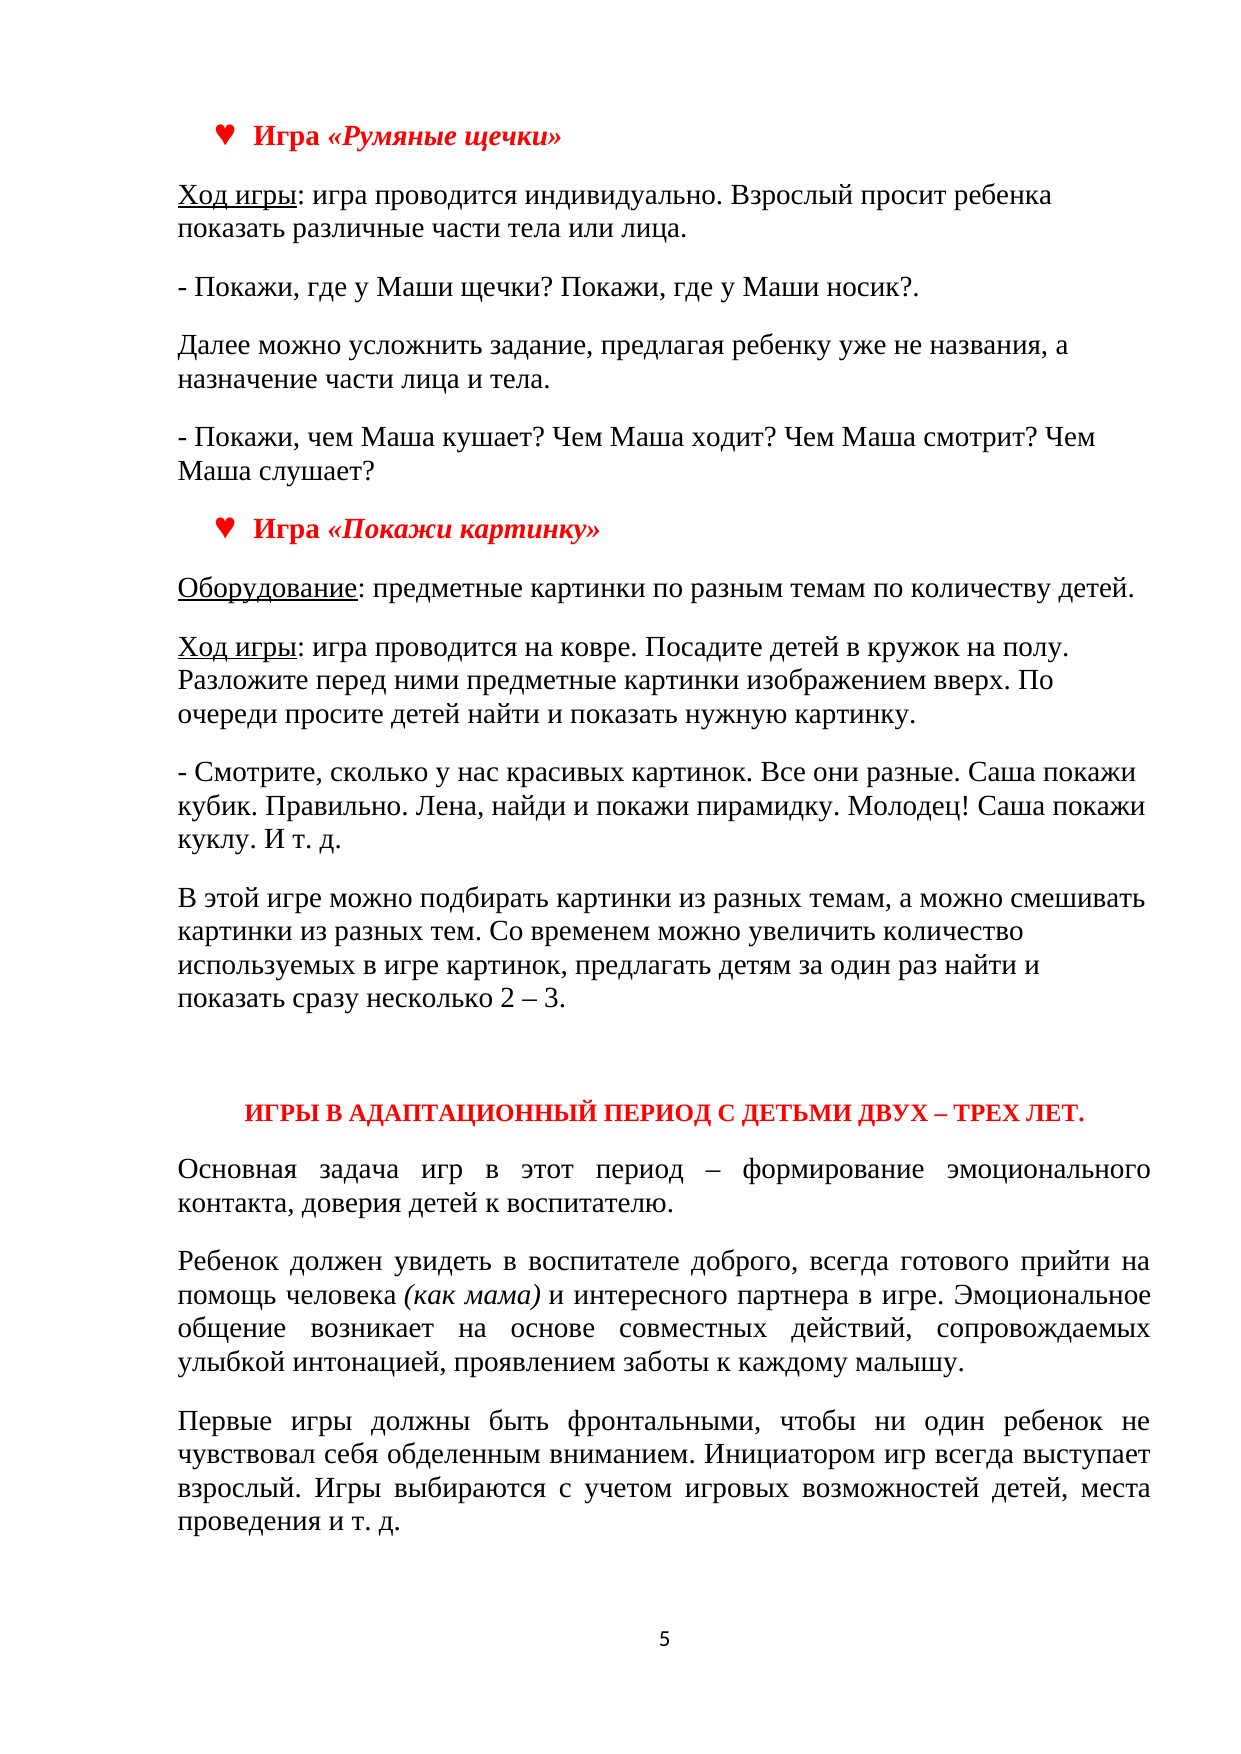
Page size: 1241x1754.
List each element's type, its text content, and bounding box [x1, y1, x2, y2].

text Ход игры: игра проводится на ковре. Посадите детей в кружок на полу. Разложите перед ними предметные картинки изображением вверх. По очереди просите детей найти и показать нужную картинку. [177, 629, 1152, 729]
text - Покажи, где у Маши щечки? Покажи, где у Маши носик?. [177, 269, 1152, 302]
text Ребенок должен увидеть в воспитателе доброго, всегда готового прийти на помощь человека (как мама) и интересного партнера в игре. Эмоциональное общение возникает на основе совместных действий, сопровождаемых улыбкой интонацией, проявлением заботы к каждому малышу. [177, 1243, 1152, 1378]
text Основная задача игр в этот период – формирование эмоционального контакта, доверия детей к воспитателю. [177, 1151, 1152, 1218]
text  Игра «Покажи картинку» [215, 512, 1152, 545]
text - Покажи, чем Маша кушает? Чем Маша ходит? Чем Маша смотрит? Чем Маша слушает? [177, 419, 1152, 487]
text В этой игре можно подбирать картинки из разных темам, а можно смешивать картинки из разных тем. Со временем можно увеличить количество используемых в игре картинок, предлагать детям за один раз найти и показать сразу несколько 2 – 3. [177, 880, 1152, 1014]
text Оборудование: предметные картинки по разным темам по количеству детей. [177, 570, 1152, 604]
text Первые игры должны быть фронтальными, чтобы ни один ребенок не чувствовал себя обделенным вниманием. Инициатором игр всегда выступает взрослый. Игры выбираются с учетом игровых возможностей детей, места проведения и т. д. [177, 1403, 1152, 1537]
text  Игра «Румяные щечки» [215, 118, 1152, 152]
text Далее можно усложнить задание, предлагая ребенку уже не названия, а назначение части лица и тела. [177, 327, 1152, 394]
text - Смотрите, сколько у нас красивых картинок. Все они разные. Саша покажи кубик. Правильно. Лена, найди и покажи пирамидку. Молодец! Саша покажи куклу. И т. д. [177, 754, 1152, 855]
text ИГРЫ В АДАПТАЦИОННЫЙ ПЕРИОД С ДЕТЬМИ ДВУХ – ТРЕХ ЛЕТ. [177, 1098, 1152, 1126]
text Ход игры: игра проводится индивидуально. Взрослый просит ребенка показать различные части тела или лица. [177, 177, 1152, 244]
